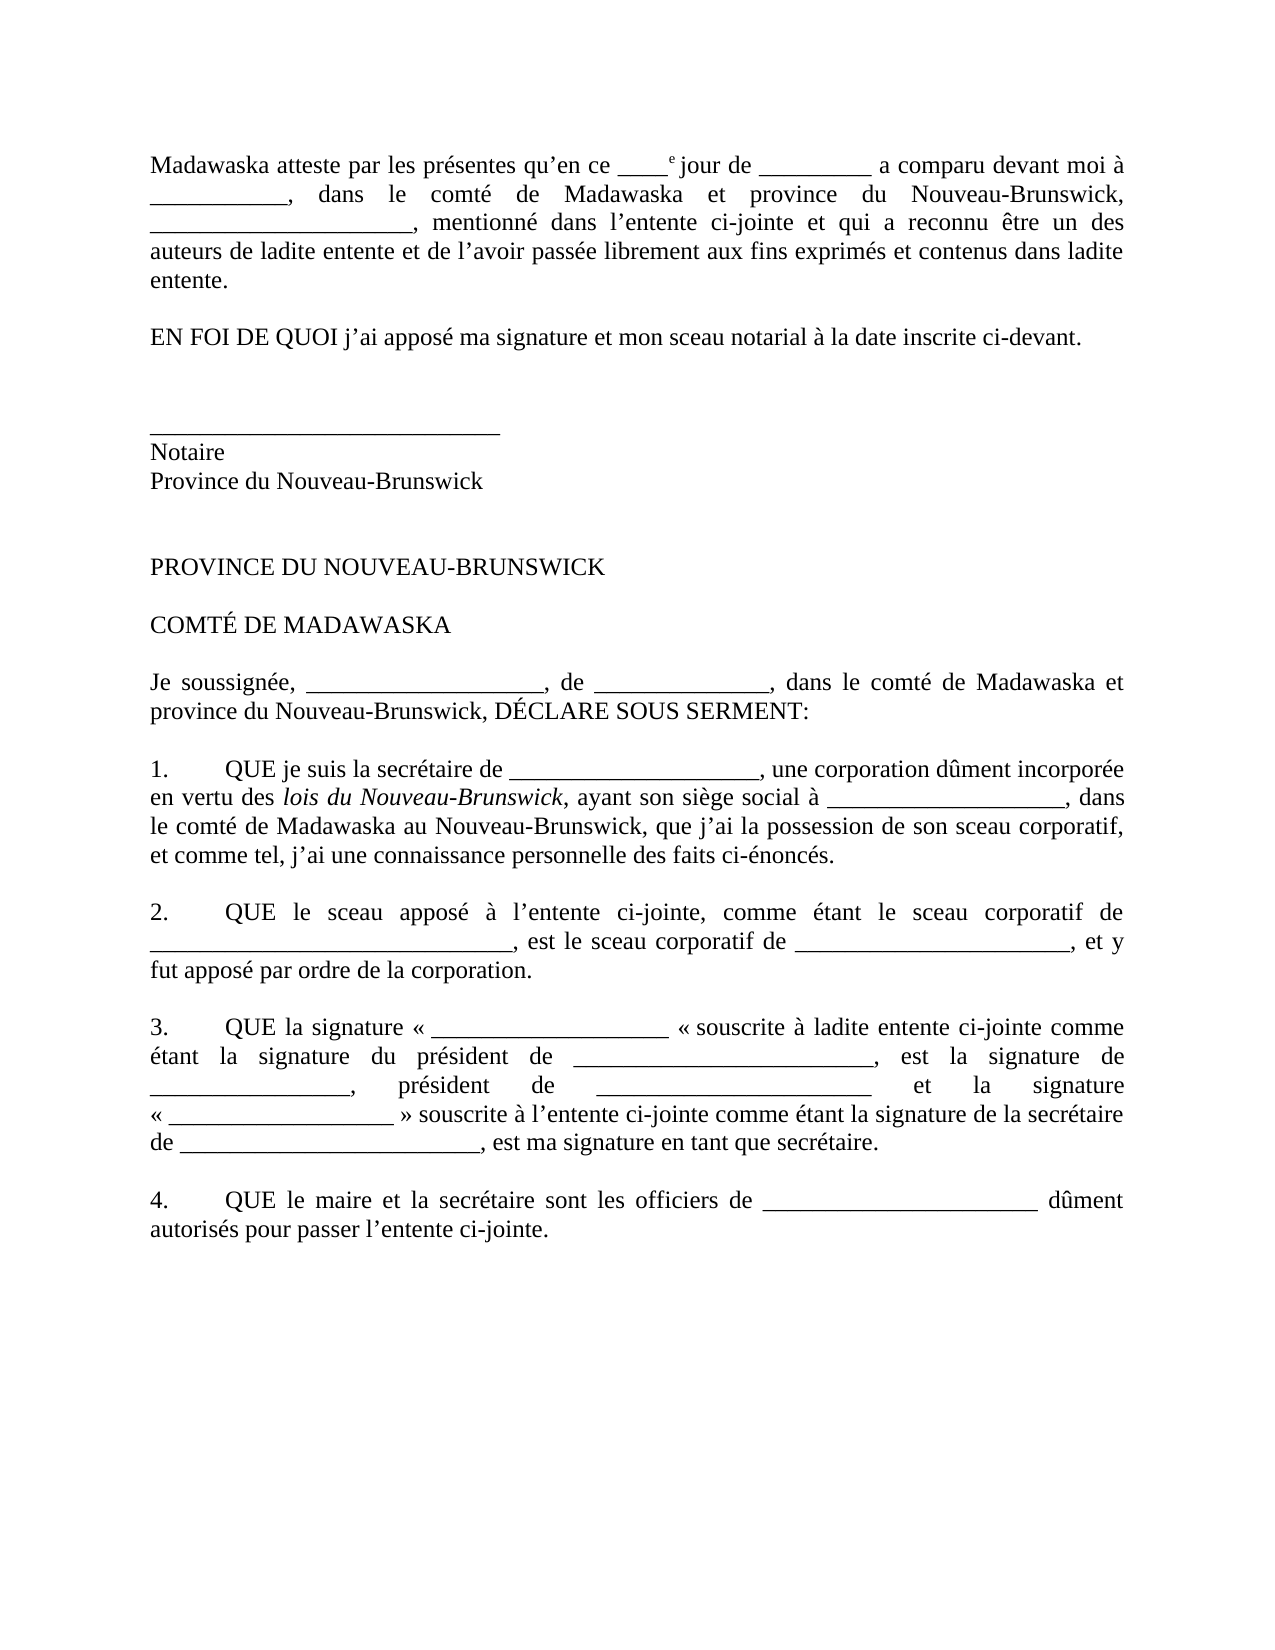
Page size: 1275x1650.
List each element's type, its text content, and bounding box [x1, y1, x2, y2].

text COMTÉ DE MADAWASKA [150, 610, 1125, 639]
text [150, 150, 1125, 294]
text Je soussignée, ___________________, de ______________, dans le comté de Madawaska et province du Nouveau-Brunswick, DÉCLARE SOUS SERMENT: [150, 667, 1125, 725]
text Province du Nouveau-Brunswick [150, 466, 1125, 495]
text ____________________________ [150, 409, 1125, 437]
text Notaire [150, 437, 1125, 466]
text 2. QUE le sceau apposé à l’entente ci-jointe, comme étant le sceau corporatif de _____________________________, est le sceau corporatif de ______________________, et y fut apposé par ordre de la corporation. [150, 897, 1125, 984]
text PROVINCE DU NOUVEAU-BRUNSWICK [150, 552, 1125, 581]
text 4. QUE le maire et la secrétaire sont les officiers de ______________________ dûment autorisés pour passer l’entente ci-jointe. [150, 1185, 1125, 1242]
text 1. QUE je suis la secrétaire de ____________________, une corporation dûment incorporée en vertu des lois du Nouveau-Brunswick, ayant son siège social à ___________________, dans le comté de Madawaska au Nouveau-Brunswick, que j’ai la possession de son sceau corporatif, et comme tel, j’ai une connaissance personnelle des faits ci-énoncés. [150, 754, 1125, 869]
text 3. QUE la signature « ___________________ « souscrite à ladite entente ci-jointe comme étant la signature du président de ________________________, est la signature de ________________, président de ______________________ et la signature « __________________ » souscrite à l’entente ci-jointe comme étant la signature de la secrétaire de ________________________, est ma signature en tant que secrétaire. [150, 1012, 1125, 1156]
text EN FOI DE QUOI j’ai apposé ma signature et mon sceau notarial à la date inscrite ci-devant. [150, 322, 1125, 351]
